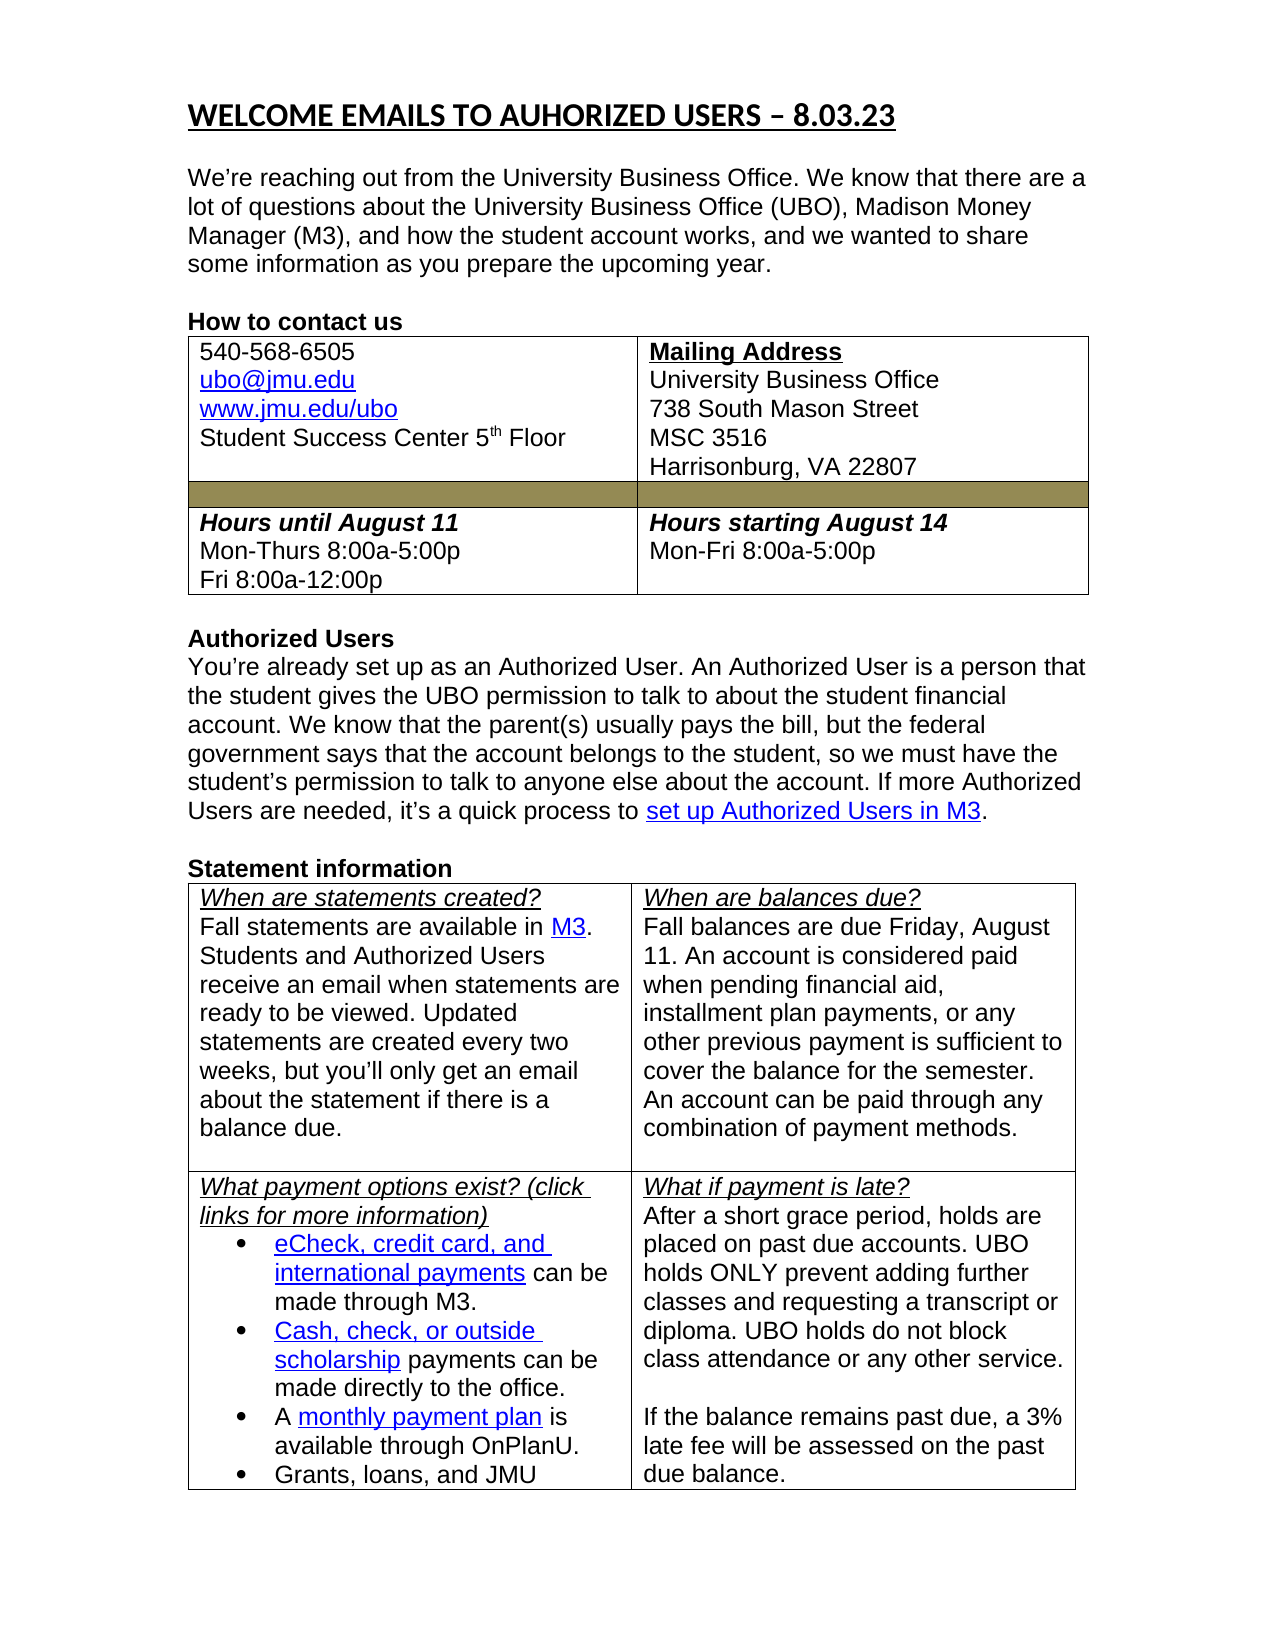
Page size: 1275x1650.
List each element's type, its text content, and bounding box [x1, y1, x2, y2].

text You’re already set up as an Authorized User. An Authorized User is a person that the student gives the UBO permission to talk to about the student financial account. We know that the parent(s) usually pays the bill, but the federal government says that the account belongs to the student, so we must have the student’s permission to talk to anyone else about the account. If more Authorized Users are needed, it’s a quick process to set up Authorized Users in M3. [187, 652, 1087, 825]
text How to contact us [187, 307, 1087, 336]
table_cell Hours starting August 14 Mon-Fri 8:00a-5:00p [638, 508, 1088, 594]
table_cell [638, 482, 1088, 507]
table_header Mailing Address University Business Office 738 South Mason Street MSC 3516 Harrisonburg, VA 22807 [638, 337, 1088, 481]
table_header When are balances due? Fall balances are due Friday, August 11. An account is considered paid when pending financial aid, installment plan payments, or any other previous payment is sufficient to cover the balance for the semester. An account can be paid through any combination of payment methods. [632, 884, 1075, 1171]
table_header 540-568-6505 ubo@jmu.edu www.jmu.edu/ubo Student Success Center 5th Floor [189, 337, 637, 481]
text WELCOME EMAILS TO AUHORIZED USERS – 8.03.23 [187, 94, 1087, 134]
table_header When are statements created? Fall statements are available in M3. Students and Authorized Users receive an email when statements are ready to be viewed. Updated statements are created every two weeks, but you’ll only get an email about the statement if there is a balance due. [189, 884, 631, 1171]
text We’re reaching out from the University Business Office. We know that there are a lot of questions about the University Business Office (UBO), Madison Money Manager (M3), and how the student account works, and we wanted to share some information as you prepare the upcoming year. [187, 163, 1087, 278]
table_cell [189, 1172, 631, 1489]
text Statement information [187, 854, 1087, 882]
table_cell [632, 1172, 1075, 1489]
table_cell Hours until August 11 Mon-Thurs 8:00a-5:00p Fri 8:00a-12:00p [189, 508, 637, 594]
table_cell [189, 482, 637, 507]
text Authorized Users [187, 624, 1087, 652]
